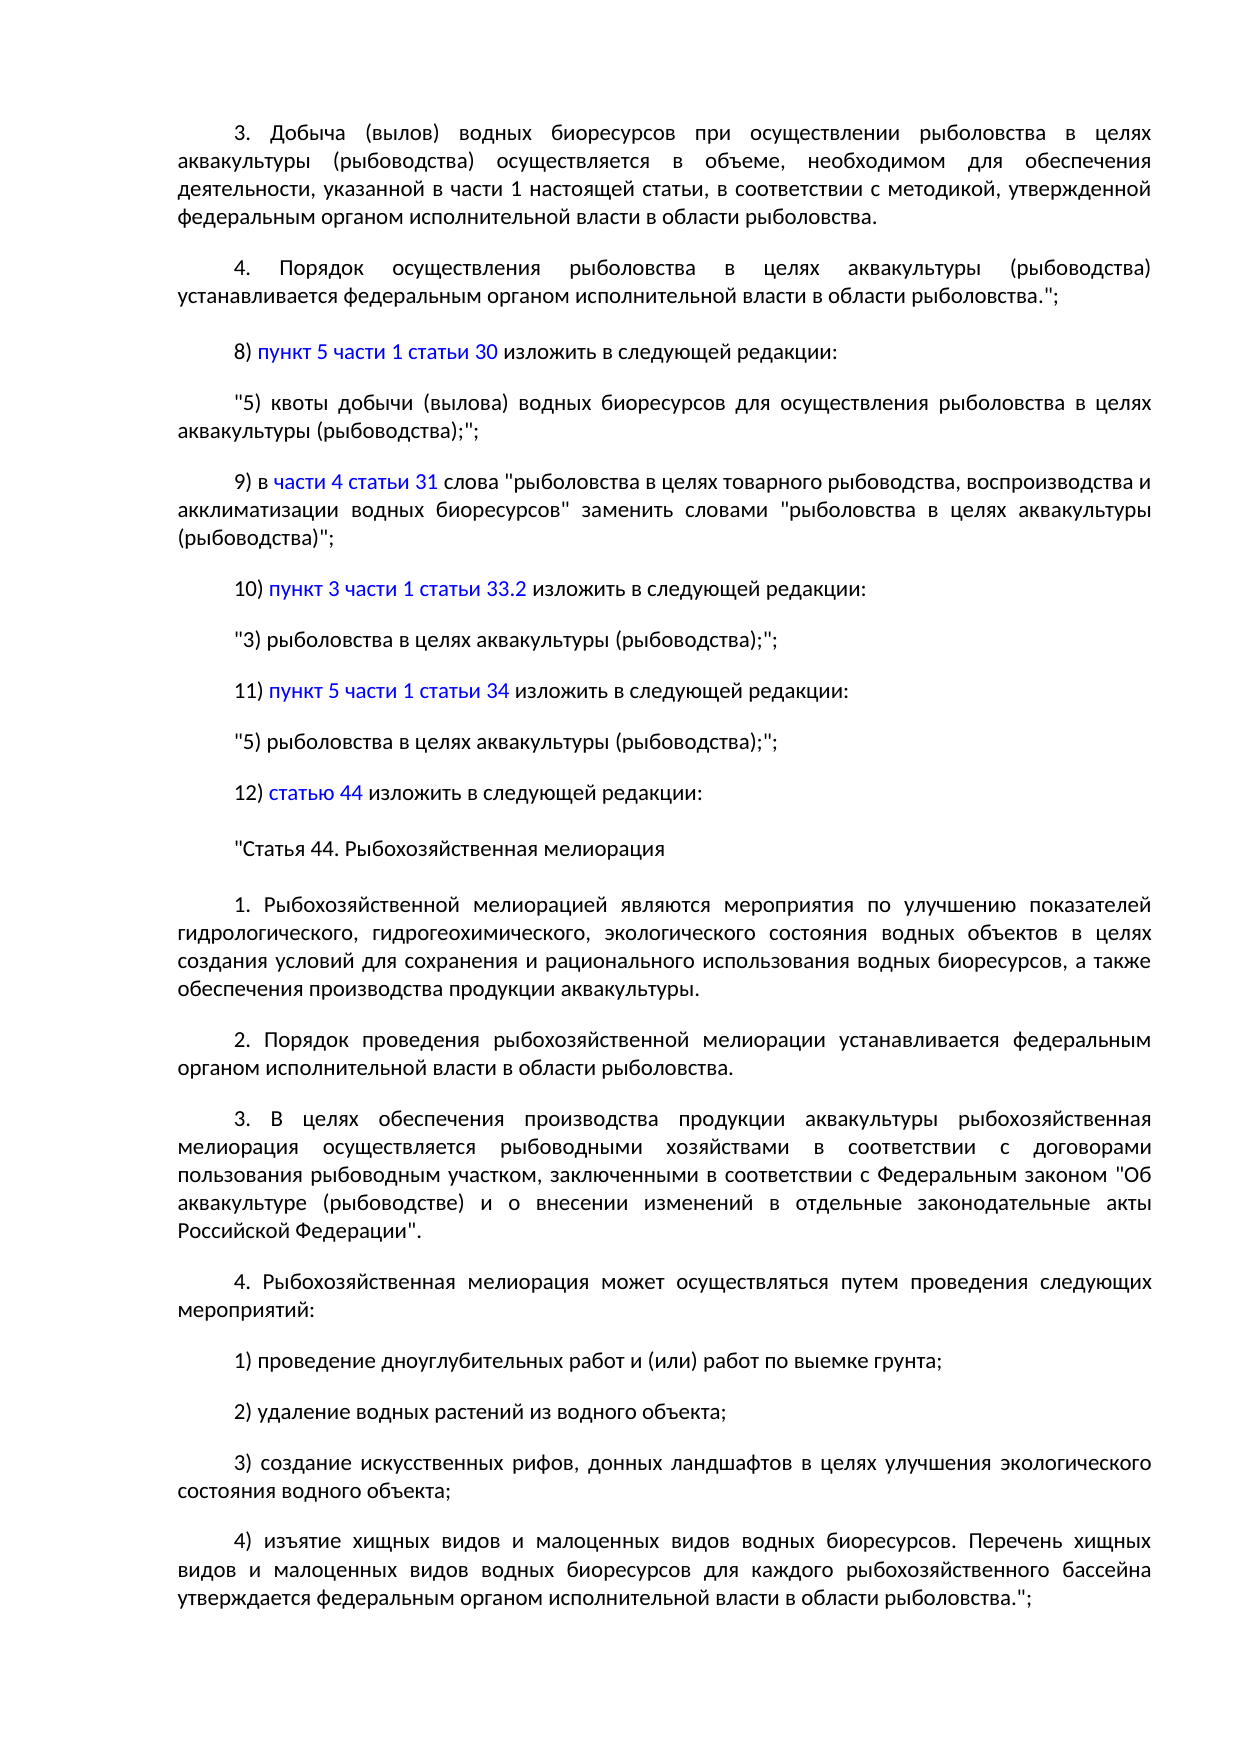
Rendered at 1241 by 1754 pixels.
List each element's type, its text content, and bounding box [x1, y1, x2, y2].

text 1. Рыбохозяйственной мелиорацией являются мероприятия по улучшению показателей гидрологического, гидрогеохимического, экологического состояния водных объектов в целях создания условий для сохранения и рационального использования водных биоресурсов, а также обеспечения производства продукции аквакультуры. [177, 890, 1152, 1002]
text 3. Добыча (вылов) водных биоресурсов при осуществлении рыболовства в целях аквакультуры (рыбоводства) осуществляется в объеме, необходимом для обеспечения деятельности, указанной в части 1 настоящей статьи, в соответствии с методикой, утвержденной федеральным органом исполнительной власти в области рыболовства. [177, 118, 1152, 230]
text "5) рыболовства в целях аквакультуры (рыбоводства);"; [177, 727, 1152, 755]
text 4. Порядок осуществления рыболовства в целях аквакультуры (рыбоводства) устанавливается федеральным органом исполнительной власти в области рыболовства."; [177, 253, 1152, 309]
text 2. Порядок проведения рыбохозяйственной мелиорации устанавливается федеральным органом исполнительной власти в области рыболовства. [177, 1025, 1152, 1081]
text 9) в части 4 статьи 31 слова "рыболовства в целях товарного рыбоводства, воспроизводства и акклиматизации водных биоресурсов" заменить словами "рыболовства в целях аквакультуры (рыбоводства)"; [177, 467, 1152, 551]
text 1) проведение дноуглубительных работ и (или) работ по выемке грунта; [177, 1346, 1152, 1374]
text 10) пункт 3 части 1 статьи 33.2 изложить в следующей редакции: [177, 574, 1152, 602]
text 3) создание искусственных рифов, донных ландшафтов в целях улучшения экологического состояния водного объекта; [177, 1448, 1152, 1504]
text "3) рыболовства в целях аквакультуры (рыбоводства);"; [177, 625, 1152, 653]
text 11) пункт 5 части 1 статьи 34 изложить в следующей редакции: [177, 676, 1152, 704]
text 12) статью 44 изложить в следующей редакции: [177, 778, 1152, 806]
text "Статья 44. Рыбохозяйственная мелиорация [177, 834, 1152, 862]
text 2) удаление водных растений из водного объекта; [177, 1397, 1152, 1425]
text "5) квоты добычи (вылова) водных биоресурсов для осуществления рыболовства в целях аквакультуры (рыбоводства);"; [177, 388, 1152, 444]
text 8) пункт 5 части 1 статьи 30 изложить в следующей редакции: [177, 337, 1152, 365]
text 4) изъятие хищных видов и малоценных видов водных биоресурсов. Перечень хищных видов и малоценных видов водных биоресурсов для каждого рыбохозяйственного бассейна утверждается федеральным органом исполнительной власти в области рыболовства."; [177, 1527, 1152, 1611]
text 4. Рыбохозяйственная мелиорация может осуществляться путем проведения следующих мероприятий: [177, 1267, 1152, 1323]
text 3. В целях обеспечения производства продукции аквакультуры рыбохозяйственная мелиорация осуществляется рыбоводными хозяйствами в соответствии с договорами пользования рыбоводным участком, заключенными в соответствии с Федеральным законом "Об аквакультуре (рыбоводстве) и о внесении изменений в отдельные законодательные акты Российской Федерации". [177, 1104, 1152, 1244]
